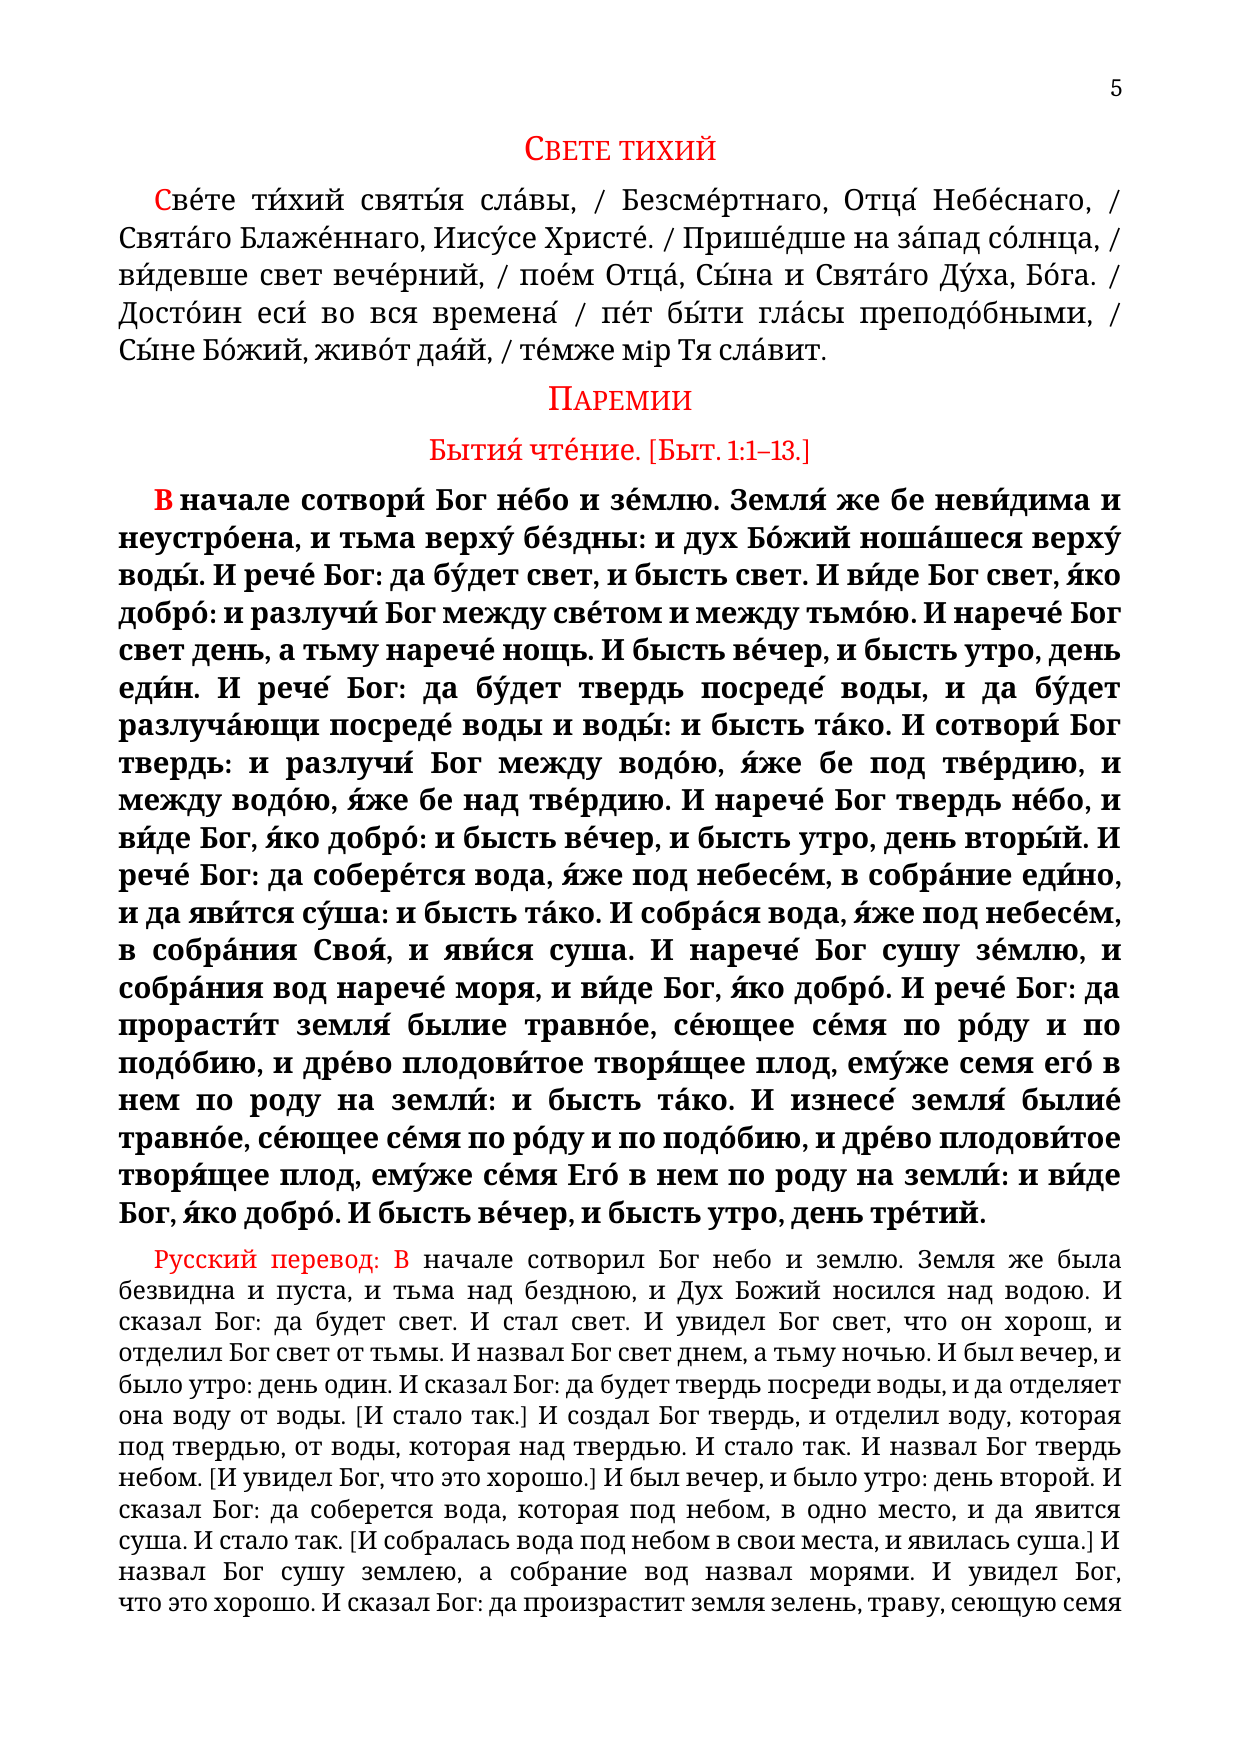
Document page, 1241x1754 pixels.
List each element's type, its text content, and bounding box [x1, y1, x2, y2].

text Бытия́ чте́ние. [Быт. 1:1–13.] [118, 431, 1122, 468]
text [118, 1243, 1122, 1618]
text Свете тихий [118, 131, 1122, 168]
text В начале сотвори́ Бог не́бо и зе́млю. Земля́ же бе неви́дима и неустро́ена, и тьма верху́ бе́здны: и дух Бо́жий ноша́шеся верху́ воды́. И рече́ Бог: да бу́дет свет, и бысть свет. И ви́де Бог свет, я́ко добро́: и разлучи́ Бог между све́том и между тьмо́ю. И нарече́ Бог свет день, а тьму нарече́ нощь. И бысть ве́чер, и бысть утро, день еди́н. И рече́ Бог: да бу́дет твердь посреде́ воды, и да бу́дет разлуча́ющи посреде́ воды и воды́: и бысть та́ко. И сотвори́ Бог твердь: и разлучи́ Бог между водо́ю, я́же бе под тве́рдию, и между водо́ю, я́же бе над тве́рдию. И нарече́ Бог твердь не́бо, и ви́де Бог, я́ко добро́: и бысть ве́чер, и бысть утро, день вторы́й. И рече́ Бог: да собере́тся вода, я́же под небесе́м, в собра́ние еди́но, и да яви́тся су́ша: и бысть та́ко. И собра́ся вода, я́же под небесе́м, в собра́ния Своя́, и яви́ся суша. И нарече́ Бог сушу зе́млю, и собра́ния вод нарече́ моря, и ви́де Бог, я́ко добро́. И рече́ Бог: да прорасти́т земля́ былие травно́е, се́ющее се́мя по ро́ду и по подо́бию, и дре́во плодови́тое творя́щее плод, ему́же семя его́ в нем по роду на земли́: и бысть та́ко. И изнесе́ земля́ былие́ травно́е, се́ющее се́мя по ро́ду и по подо́бию, и дре́во плодови́тое творя́щее плод, ему́же се́мя Его́ в нем по роду на земли́: и ви́де Бог, я́ко добро́. И бысть ве́чер, и бысть утро, день тре́тий. [118, 481, 1122, 1231]
text Паремии [118, 381, 1122, 418]
text Све́те ти́хий святы́я сла́вы, / Безсме́ртнаго, Отца́ Небе́снаго, / Свята́го Блаже́ннаго, Иису́се Христе́. / Прише́дше на за́пад со́лнца, / ви́девше свет вече́рний, / пое́м Отца́, Сы́на и Свята́го Ду́ха, Бо́га. / Досто́ин еси́ во вся времена́ / пе́т бы́ти гла́сы преподо́бными, / Сы́не Бо́жий, живо́т дая́й, / те́мже мiр Тя сла́вит. [118, 181, 1122, 368]
